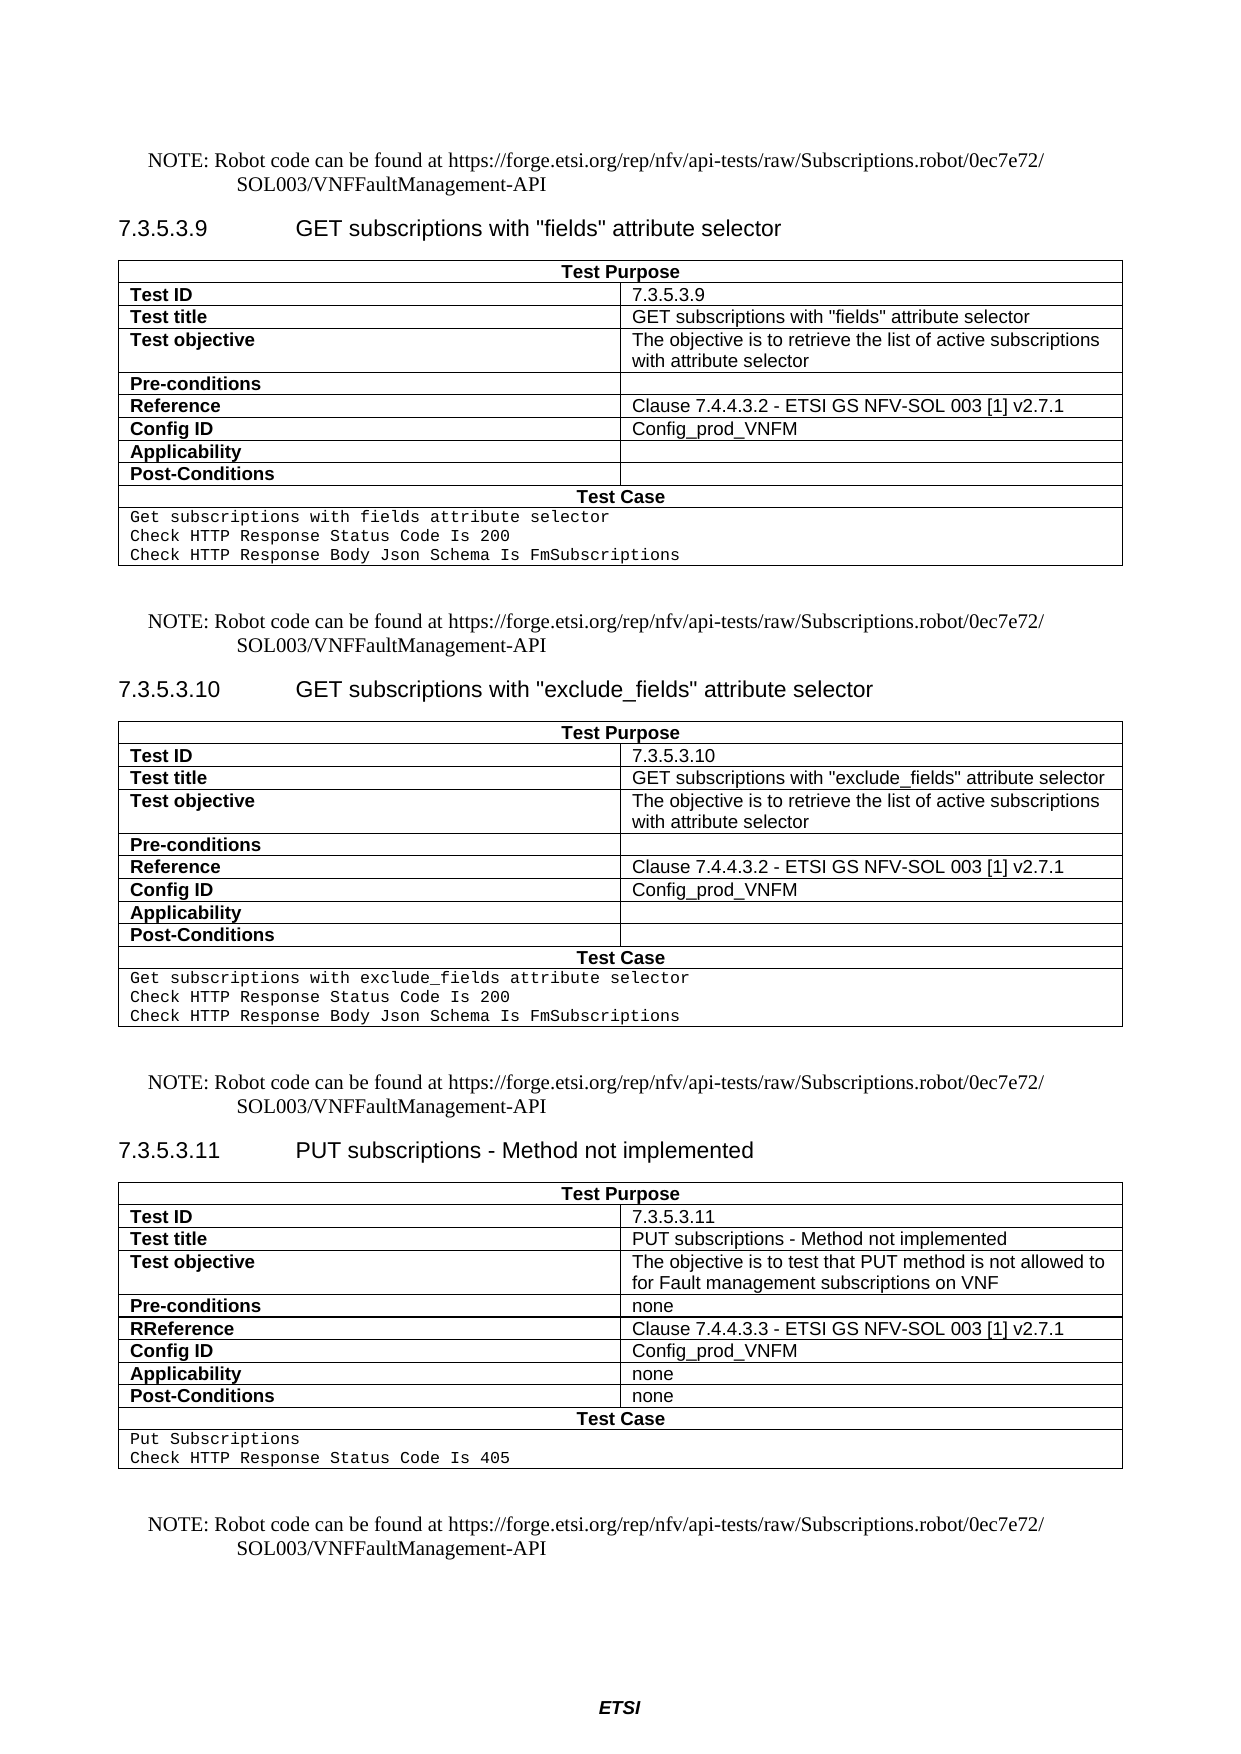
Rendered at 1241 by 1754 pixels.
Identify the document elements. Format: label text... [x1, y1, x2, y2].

text NOTE: Robot code can be found at https://forge.etsi.org/rep/nfv/api-tests/raw/Subscriptions.robot/0ec7e72/SOL003/VNFFaultManagement-API [148, 1070, 1122, 1118]
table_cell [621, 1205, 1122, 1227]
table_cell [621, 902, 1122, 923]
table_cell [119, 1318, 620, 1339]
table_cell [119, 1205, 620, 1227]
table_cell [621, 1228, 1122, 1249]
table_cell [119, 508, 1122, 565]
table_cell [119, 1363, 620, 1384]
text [148, 1512, 1122, 1560]
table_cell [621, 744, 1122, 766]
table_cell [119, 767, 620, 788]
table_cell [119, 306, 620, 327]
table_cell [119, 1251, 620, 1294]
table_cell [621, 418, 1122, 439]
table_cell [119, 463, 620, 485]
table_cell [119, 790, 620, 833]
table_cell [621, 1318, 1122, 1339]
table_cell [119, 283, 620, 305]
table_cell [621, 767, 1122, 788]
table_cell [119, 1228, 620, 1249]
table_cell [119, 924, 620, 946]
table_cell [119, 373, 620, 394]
subtitle 7.3.5.3.10 GET subscriptions with "exclude_fields" attribute selector [118, 676, 1122, 702]
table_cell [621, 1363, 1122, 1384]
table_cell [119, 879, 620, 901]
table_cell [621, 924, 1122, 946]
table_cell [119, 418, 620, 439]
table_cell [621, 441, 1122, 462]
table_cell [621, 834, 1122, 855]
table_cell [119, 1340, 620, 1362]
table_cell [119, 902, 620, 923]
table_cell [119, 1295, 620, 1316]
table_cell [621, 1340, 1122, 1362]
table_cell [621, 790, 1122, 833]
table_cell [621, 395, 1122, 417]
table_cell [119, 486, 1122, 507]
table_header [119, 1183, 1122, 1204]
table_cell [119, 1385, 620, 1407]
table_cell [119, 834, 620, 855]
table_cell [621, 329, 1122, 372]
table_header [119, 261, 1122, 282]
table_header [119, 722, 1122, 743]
text NOTE: Robot code can be found at https://forge.etsi.org/rep/nfv/api-tests/raw/Subscriptions.robot/0ec7e72/SOL003/VNFFaultManagement-API [148, 148, 1122, 196]
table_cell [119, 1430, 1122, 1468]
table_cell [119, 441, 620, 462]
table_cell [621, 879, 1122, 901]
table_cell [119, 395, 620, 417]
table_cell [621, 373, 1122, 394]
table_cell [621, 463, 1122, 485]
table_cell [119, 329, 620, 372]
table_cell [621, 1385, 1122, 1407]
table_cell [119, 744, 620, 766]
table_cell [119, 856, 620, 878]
subtitle 7.3.5.3.11 PUT subscriptions - Method not implemented [118, 1137, 1122, 1163]
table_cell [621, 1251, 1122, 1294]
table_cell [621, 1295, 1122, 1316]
subtitle 7.3.5.3.9 GET subscriptions with "fields" attribute selector [118, 214, 1122, 241]
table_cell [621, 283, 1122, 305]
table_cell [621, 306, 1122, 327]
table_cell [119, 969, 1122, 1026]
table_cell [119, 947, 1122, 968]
text NOTE: Robot code can be found at https://forge.etsi.org/rep/nfv/api-tests/raw/Subscriptions.robot/0ec7e72/SOL003/VNFFaultManagement-API [148, 609, 1122, 657]
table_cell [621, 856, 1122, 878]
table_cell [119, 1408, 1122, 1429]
